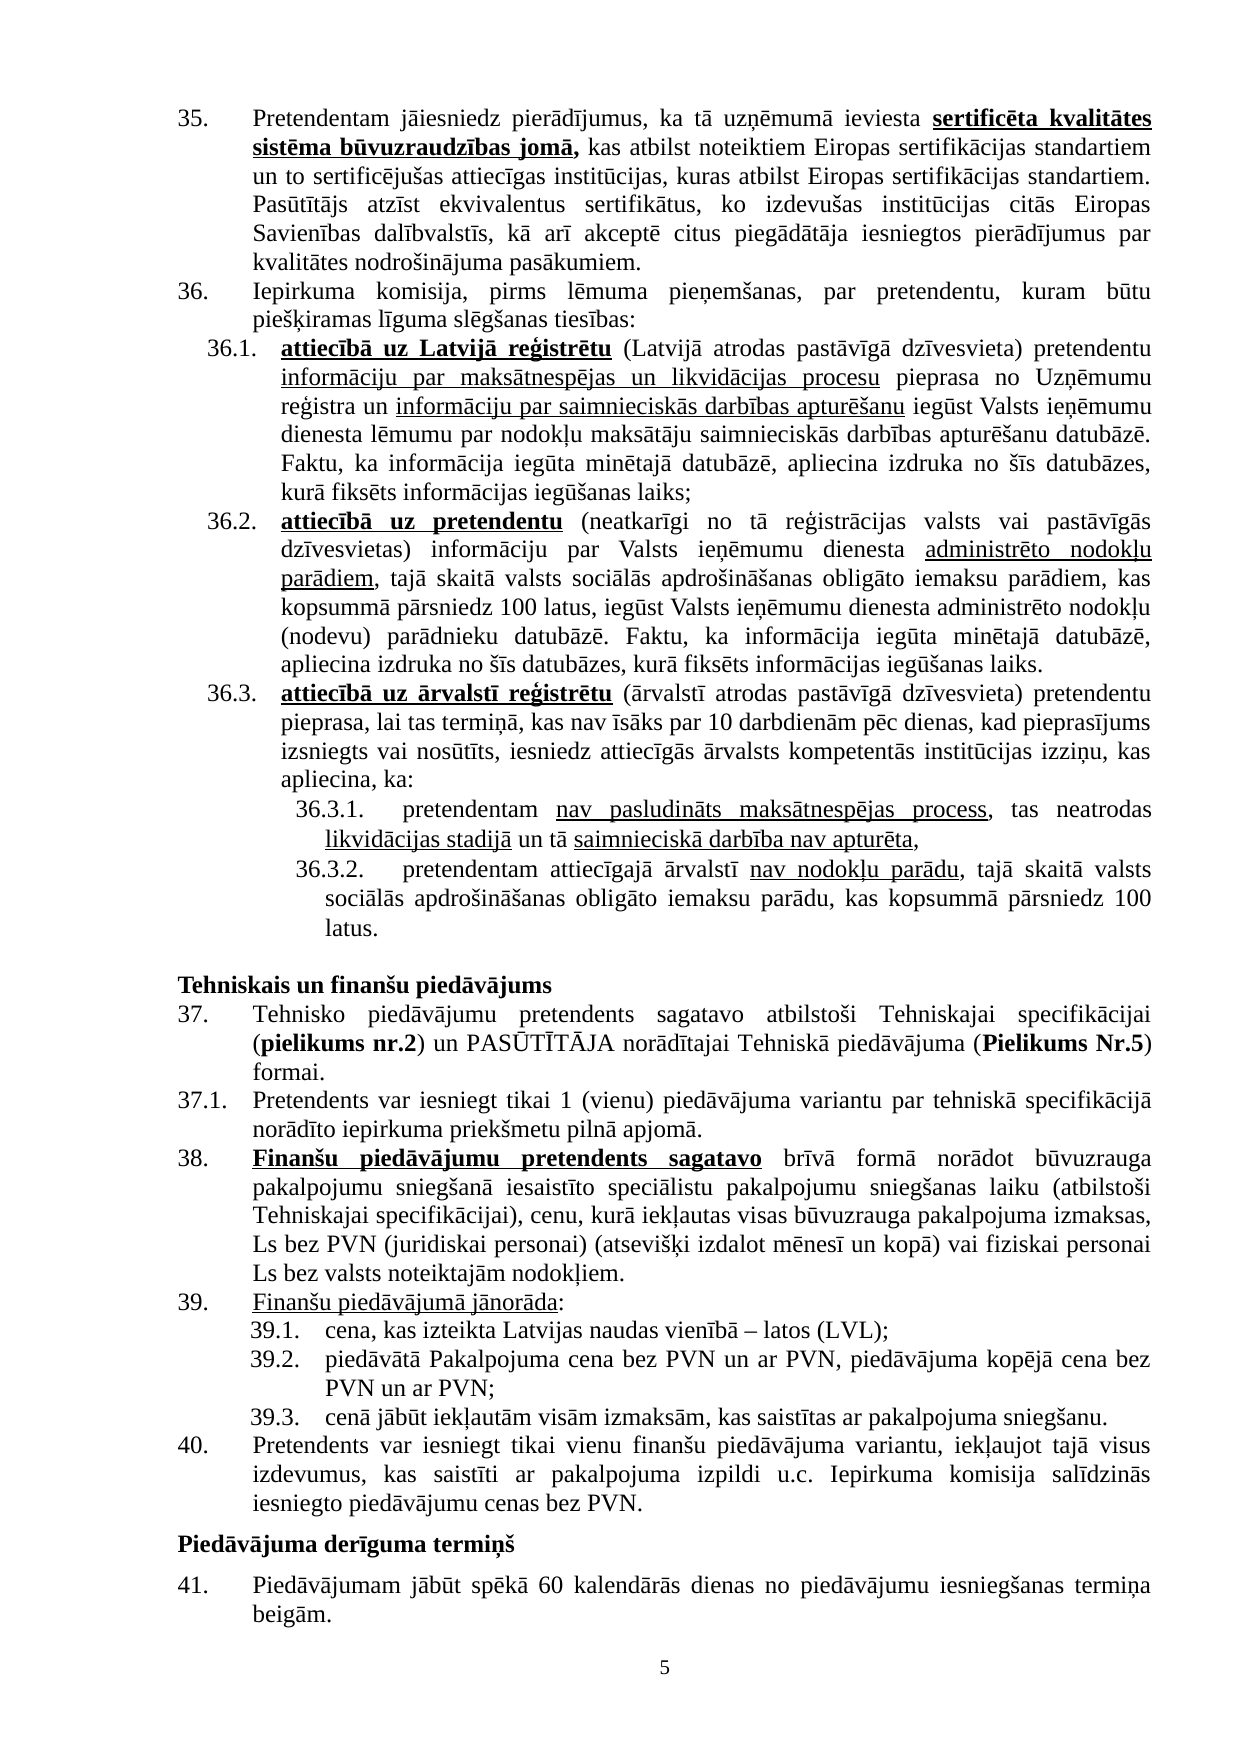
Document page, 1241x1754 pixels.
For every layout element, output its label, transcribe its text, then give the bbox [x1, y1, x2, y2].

list Finanšu piedāvājumā jānorāda: [177, 1287, 1152, 1316]
text Tehniskais un finanšu piedāvājums [177, 971, 1152, 999]
list Tehnisko piedāvājumu pretendents sagatavo atbilstoši Tehniskajai specifikācijai (pielikums nr.2) un PASŪTĪTĀJA norādītajai Tehniskā piedāvājuma (Pielikums Nr.5) formai. [177, 999, 1152, 1086]
list cenā jābūt iekļautām visām izmaksām, kas saistītas ar pakalpojuma sniegšanu. [250, 1402, 1152, 1431]
list attiecībā uz ārvalstī reģistrētu (ārvalstī atrodas pastāvīgā dzīvesvieta) pretendentu pieprasa, lai tas termiņā, kas nav īsāks par 10 darbdienām pēc dienas, kad pieprasījums izsniegts vai nosūtīts, iesniedz attiecīgās ārvalsts kompetentās institūcijas izziņu, kas apliecina, ka: [207, 678, 1152, 793]
list Pretendents var iesniegt tikai 1 (vienu) piedāvājuma variantu par tehniskā specifikācijā norādīto iepirkuma priekšmetu pilnā apjomā. [177, 1086, 1152, 1143]
list Iepirkuma komisija, pirms lēmuma pieņemšanas, par pretendentu, kuram būtu piešķiramas līguma slēgšanas tiesības: [177, 276, 1152, 333]
list pretendentam attiecīgajā ārvalstī nav nodokļu parādu, tajā skaitā valsts sociālās apdrošināšanas obligāto iemaksu parādu, kas kopsummā pārsniedz 100 latus. [295, 853, 1152, 942]
list Pretendentam jāiesniedz pierādījumus, ka tā uzņēmumā ieviesta sertificēta kvalitātes sistēma būvuzraudzības jomā, kas atbilst noteiktiem Eiropas sertifikācijas standartiem un to sertificējušas attiecīgas institūcijas, kuras atbilst Eiropas sertifikācijas standartiem. Pasūtītājs atzīst ekvivalentus sertifikātus, ko izdevušas institūcijas citās Eiropas Savienības dalībvalstīs, kā arī akceptē citus piegādātāja iesniegtos pierādījumus par kvalitātes nodrošinājuma pasākumiem. [177, 103, 1152, 276]
list Piedāvājumam jābūt spēkā 60 kalendārās dienas no piedāvājumu iesniegšanas termiņa beigām. [177, 1571, 1152, 1628]
list Finanšu piedāvājumu pretendents sagatavo brīvā formā norādot būvuzrauga pakalpojumu sniegšanā iesaistīto speciālistu pakalpojumu sniegšanas laiku (atbilstoši Tehniskajai specifikācijai), cenu, kurā iekļautas visas būvuzrauga pakalpojuma izmaksas, Ls bez PVN (juridiskai personai) (atsevišķi izdalot mēnesī un kopā) vai fiziskai personai Ls bez valsts noteiktajām nodokļiem. [177, 1143, 1152, 1287]
list attiecībā uz Latvijā reģistrētu (Latvijā atrodas pastāvīgā dzīvesvieta) pretendentu informāciju par maksātnespējas un likvidācijas procesu pieprasa no Uzņēmumu reģistra un informāciju par saimnieciskās darbības apturēšanu iegūst Valsts ieņēmumu dienesta lēmumu par nodokļu maksātāju saimnieciskās darbības apturēšanu datubāzē. Faktu, ka informācija iegūta minētajā datubāzē, apliecina izdruka no šīs datubāzes, kurā fiksēts informācijas iegūšanas laiks; [207, 333, 1152, 506]
list Pretendents var iesniegt tikai vienu finanšu piedāvājuma variantu, iekļaujot tajā visus izdevumus, kas saistīti ar pakalpojuma izpildi u.c. Iepirkuma komisija salīdzinās iesniegto piedāvājumu cenas bez PVN. [177, 1431, 1152, 1517]
list piedāvātā Pakalpojuma cena bez PVN un ar PVN, piedāvājuma kopējā cena bez PVN un ar PVN; [250, 1344, 1152, 1402]
list pretendentam nav pasludināts maksātnespējas process, tas neatrodas likvidācijas stadijā un tā saimnieciskā darbība nav apturēta, [295, 793, 1152, 853]
text Piedāvājuma derīguma termiņš [177, 1529, 1152, 1558]
list attiecībā uz pretendentu (neatkarīgi no tā reģistrācijas valsts vai pastāvīgās dzīvesvietas) informāciju par Valsts ieņēmumu dienesta administrēto nodokļu parādiem, tajā skaitā valsts sociālās apdrošināšanas obligāto iemaksu parādiem, kas kopsummā pārsniedz 100 latus, iegūst Valsts ieņēmumu dienesta administrēto nodokļu (nodevu) parādnieku datubāzē. Faktu, ka informācija iegūta minētajā datubāzē, apliecina izdruka no šīs datubāzes, kurā fiksēts informācijas iegūšanas laiks. [207, 506, 1152, 678]
list cena, kas izteikta Latvijas naudas vienībā – latos (LVL); [250, 1316, 1152, 1344]
